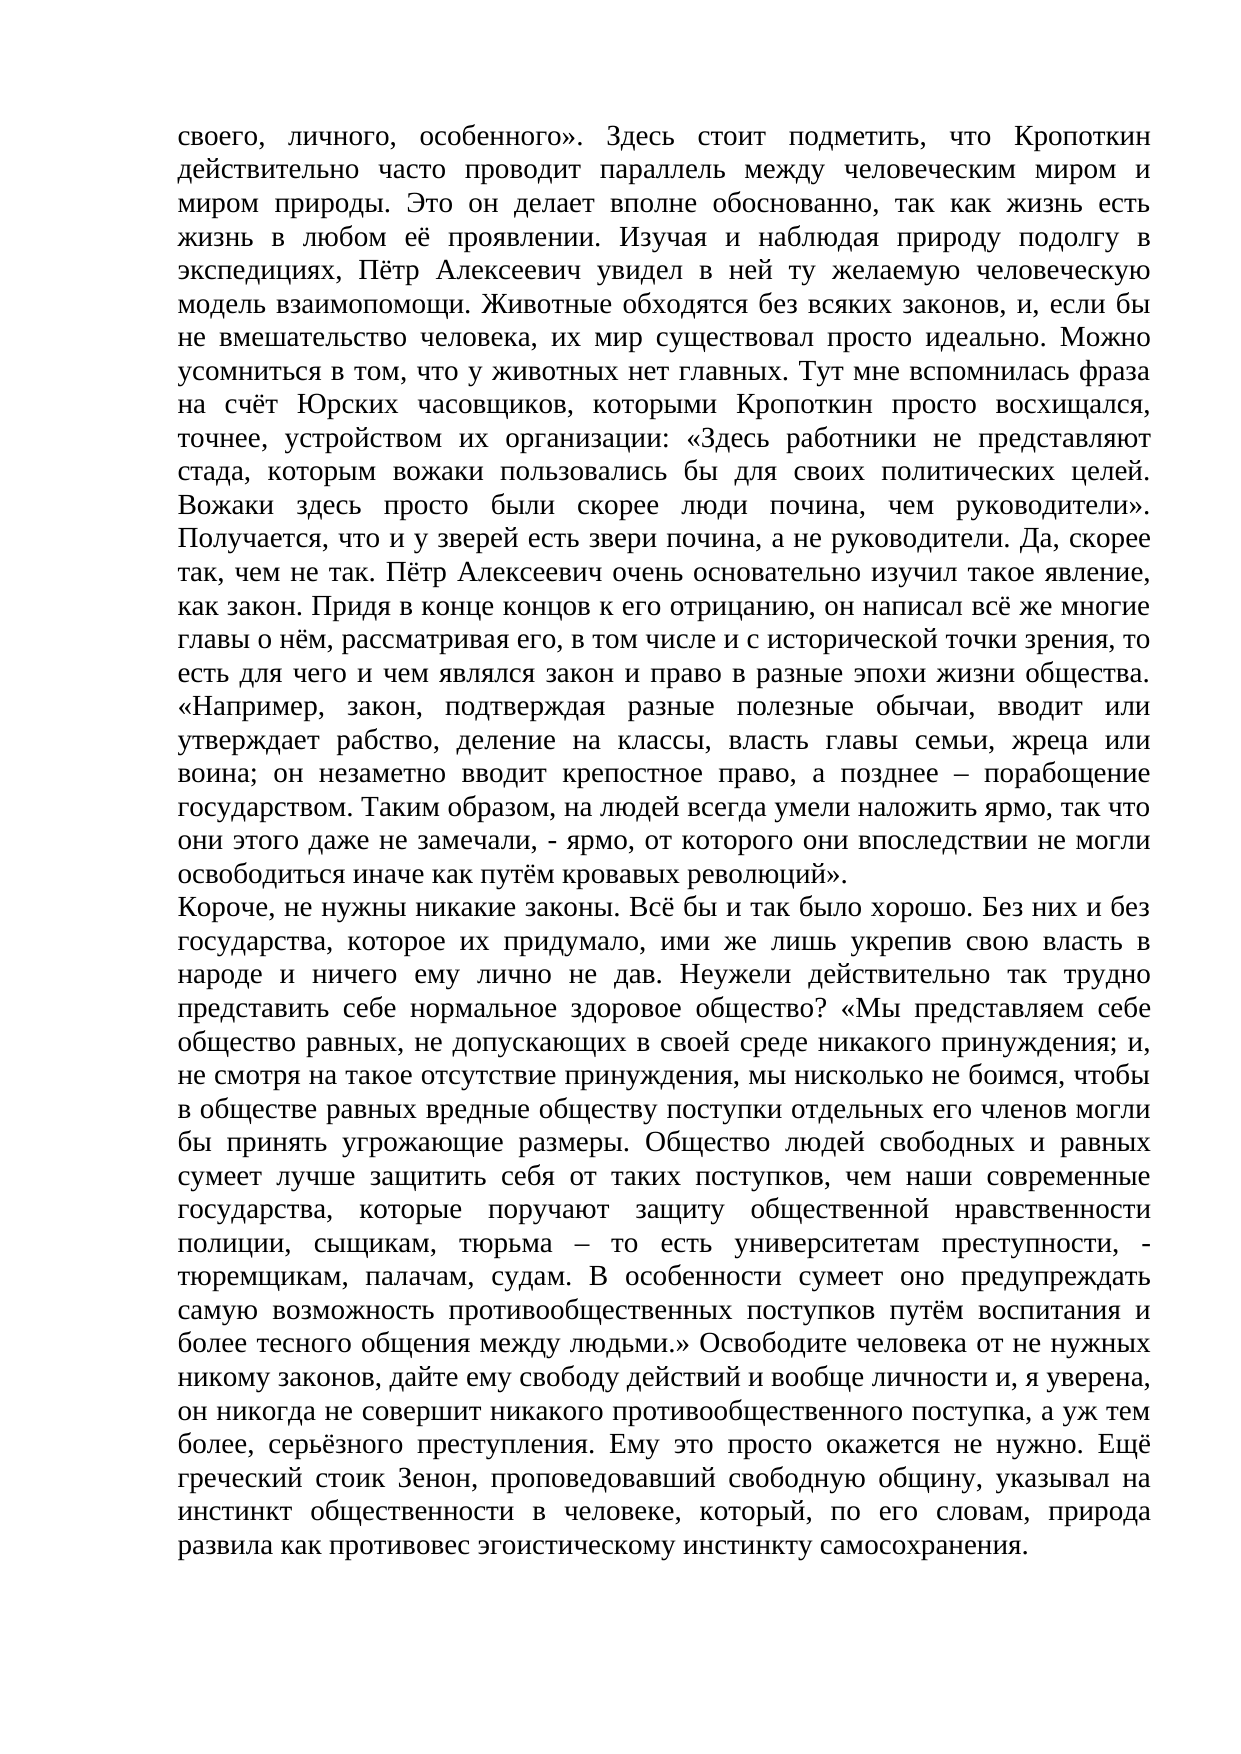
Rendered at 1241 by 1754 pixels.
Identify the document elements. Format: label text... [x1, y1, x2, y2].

text Короче, не нужны никакие законы. Всё бы и так было хорошо. Без них и без государства, которое их придумало, ими же лишь укрепив свою власть в народе и ничего ему лично не дав. Неужели действительно так трудно представить себе нормальное здоровое общество? «Мы представляем себе общество равных, не допускающих в своей среде никакого принуждения; и, не смотря на такое отсутствие принуждения, мы нисколько не боимся, чтобы в обществе равных вредные обществу поступки отдельных его членов могли бы принять угрожающие размеры. Общество людей свободных и равных сумеет лучше защитить себя от таких поступков, чем наши современные государства, которые поручают защиту общественной нравственности полиции, сыщикам, тюрьма – то есть университетам преступности, - тюремщикам, палачам, судам. В особенности сумеет оно предупреждать самую возможность противообщественных поступков путём воспитания и более тесного общения между людьми.» Освободите человека от не нужных никому законов, дайте ему свободу действий и вообще личности и, я уверена, он никогда не совершит никакого противообщественного поступка, а уж тем более, серьёзного преступления. Ему это просто окажется не нужно. Ещё греческий стоик Зенон, проповедовавший свободную общину, указывал на инстинкт общественности в человеке, который, по его словам, природа развила как противовес эгоистическому инстинкту самосохранения. [177, 889, 1152, 1560]
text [177, 118, 1152, 889]
